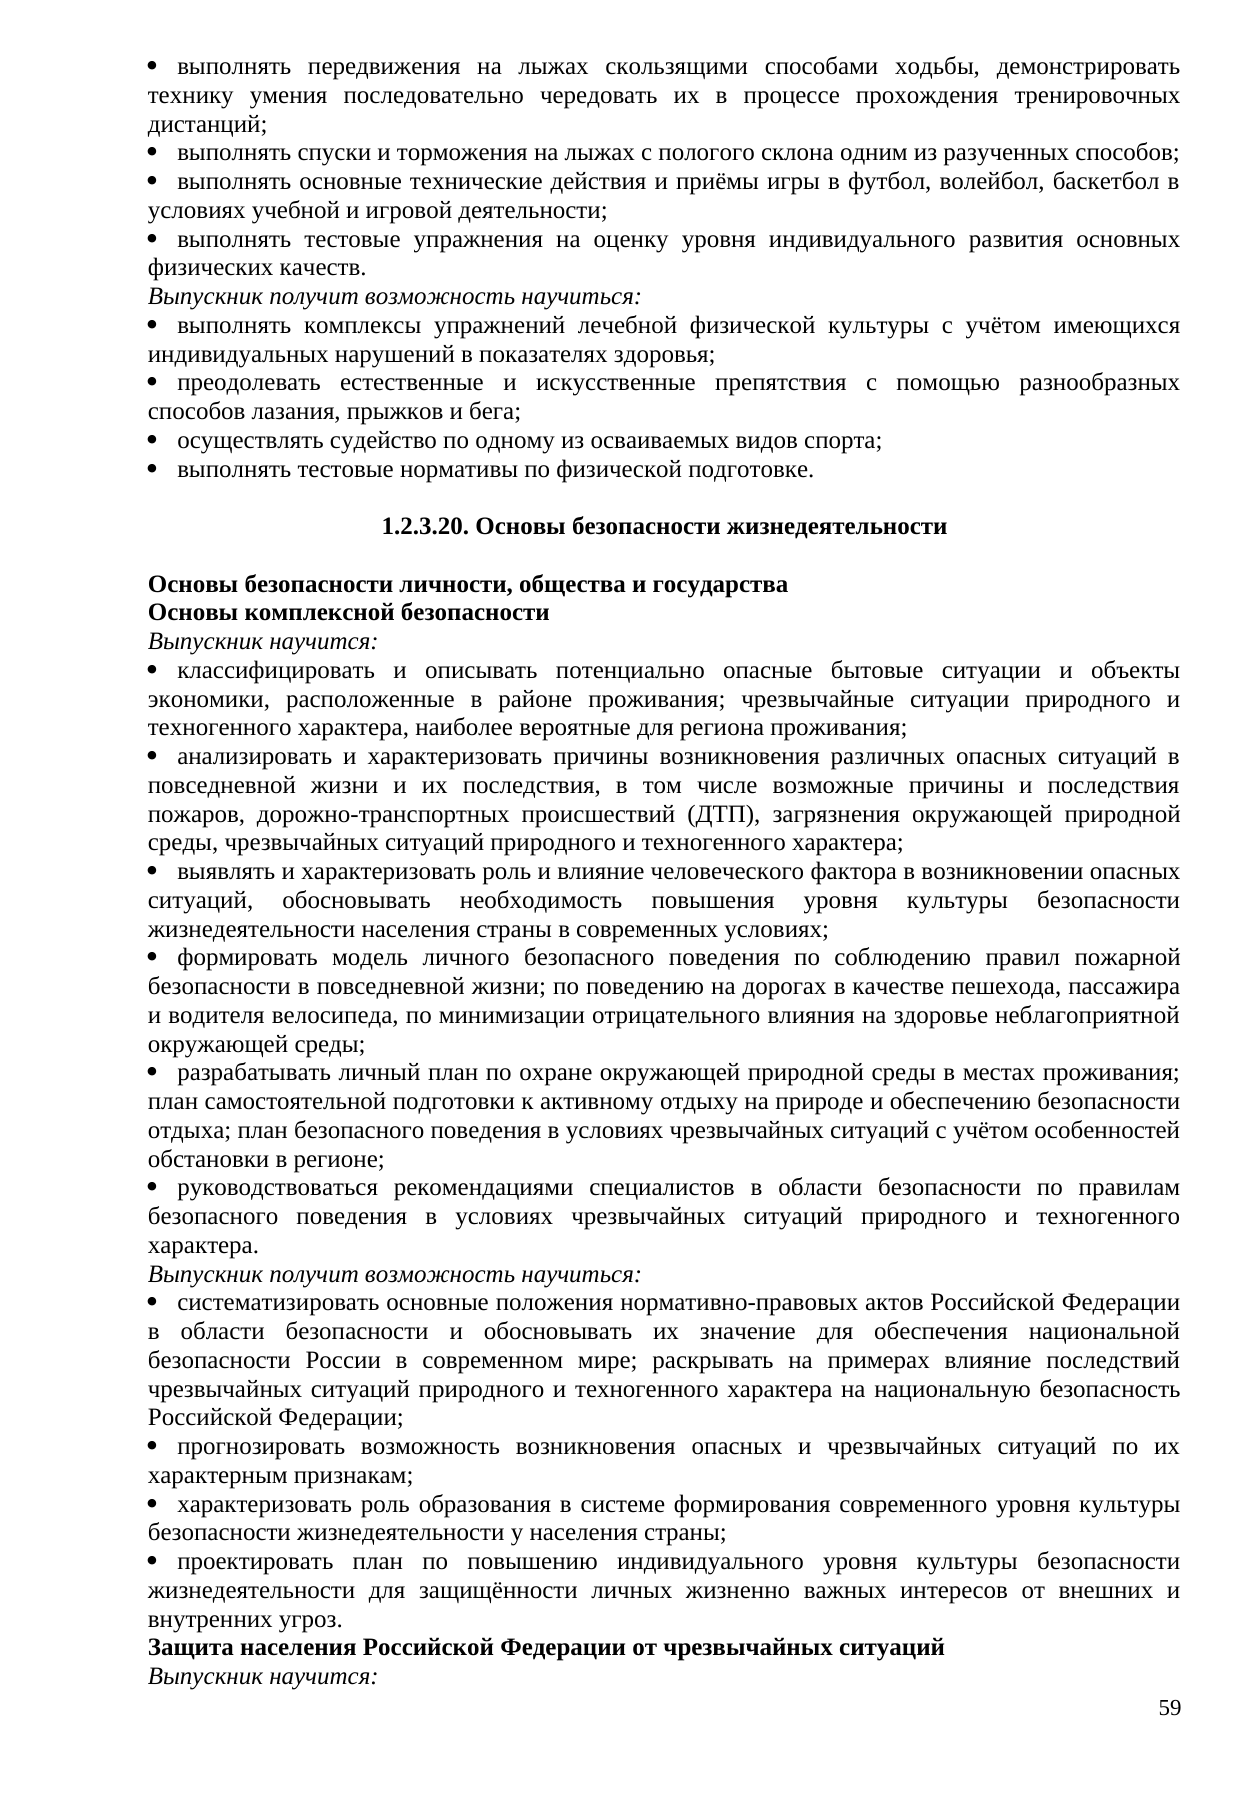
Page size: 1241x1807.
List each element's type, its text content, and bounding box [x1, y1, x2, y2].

text Выпускник получит возможность научиться: [103, 281, 1181, 310]
text Защита населения Российской Федерации от чрезвычайных ситуаций [103, 1632, 1181, 1661]
list классифицировать и описывать потенциально опасные бытовые ситуации и объекты экономики, расположенные в районе проживания; чрезвычайные ситуации природного и техногенного характера, наиболее вероятные для региона проживания; [148, 655, 1181, 741]
list систематизировать основные положения нормативно-правовых актов Российской Федерации в области безопасности и обосновывать их значение для обеспечения национальной безопасности России в современном мире; раскрывать на примерах влияние последствий чрезвычайных ситуаций природного и техногенного характера на национальную безопасность Российской Федерации; [148, 1287, 1181, 1431]
list преодолевать естественные и искусственные препятствия с помощью разнообразных способов лазания, прыжков и бега; [148, 367, 1181, 425]
list проектировать план по повышению индивидуального уровня культуры безопасности жизнедеятельности для защищённости личных жизненно важных интересов от внешних и внутренних угроз. [148, 1546, 1181, 1632]
text Выпускник научится: [103, 1661, 1181, 1690]
list прогнозировать возможность возникновения опасных и чрезвычайных ситуаций по их характерным признакам; [148, 1431, 1181, 1489]
list выполнять комплексы упражнений лечебной физической культуры с учётом имеющихся индивидуальных нарушений в показателях здоровья; [148, 310, 1181, 367]
text 1.2.3.20. Основы безопасности жизнедеятельности [103, 511, 1181, 540]
text Основы безопасности личности, общества и государства [103, 569, 1181, 597]
list выполнять передвижения на лыжах скользящими способами ходьбы, демонстрировать технику умения последовательно чередовать их в процессе прохождения тренировочных дистанций; [148, 51, 1181, 137]
list характеризовать роль образования в системе формирования современного уровня культуры безопасности жизнедеятельности у населения страны; [148, 1489, 1181, 1546]
list выполнять основные технические действия и приёмы игры в футбол, волейбол, баскетбол в условиях учебной и игровой деятельности; [148, 166, 1181, 224]
list осуществлять судейство по одному из осваиваемых видов спорта; [148, 425, 1181, 454]
list руководствоваться рекомендациями специалистов в области безопасности по правилам безопасного поведения в условиях чрезвычайных ситуаций природного и техногенного характера. [148, 1172, 1181, 1259]
list анализировать и характеризовать причины возникновения различных опасных ситуаций в повседневной жизни и их последствия, в том числе возможные причины и последствия пожаров, дорожно-транспортных происшествий (ДТП), загрязнения окружающей природной среды, чрезвычайных ситуаций природного и техногенного характера; [148, 741, 1181, 856]
text Выпускник научится: [103, 626, 1181, 655]
list выполнять тестовые упражнения на оценку уровня индивидуального развития основных физических качеств. [148, 224, 1181, 281]
text Основы комплексной безопасности [103, 597, 1181, 626]
list формировать модель личного безопасного поведения по соблюдению правил пожарной безопасности в повседневной жизни; по поведению на дорогах в качестве пешехода, пассажира и водителя велосипеда, по минимизации отрицательного влияния на здоровье неблагоприятной окружающей среды; [148, 942, 1181, 1057]
list разрабатывать личный план по охране окружающей природной среды в местах проживания; план самостоятельной подготовки к активному отдыху на природе и обеспечению безопасности отдыха; план безопасного поведения в условиях чрезвычайных ситуаций с учётом особенностей обстановки в регионе; [148, 1057, 1181, 1172]
list выполнять тестовые нормативы по физической подготовке. [148, 454, 1181, 482]
list выполнять спуски и торможения на лыжах с пологого склона одним из разученных способов; [148, 137, 1181, 166]
text Выпускник получит возможность научиться: [103, 1259, 1181, 1287]
list выявлять и характеризовать роль и влияние человеческого фактора в возникновении опасных ситуаций, обосновывать необходимость повышения уровня культуры безопасности жизнедеятельности населения страны в современных условиях; [148, 856, 1181, 942]
